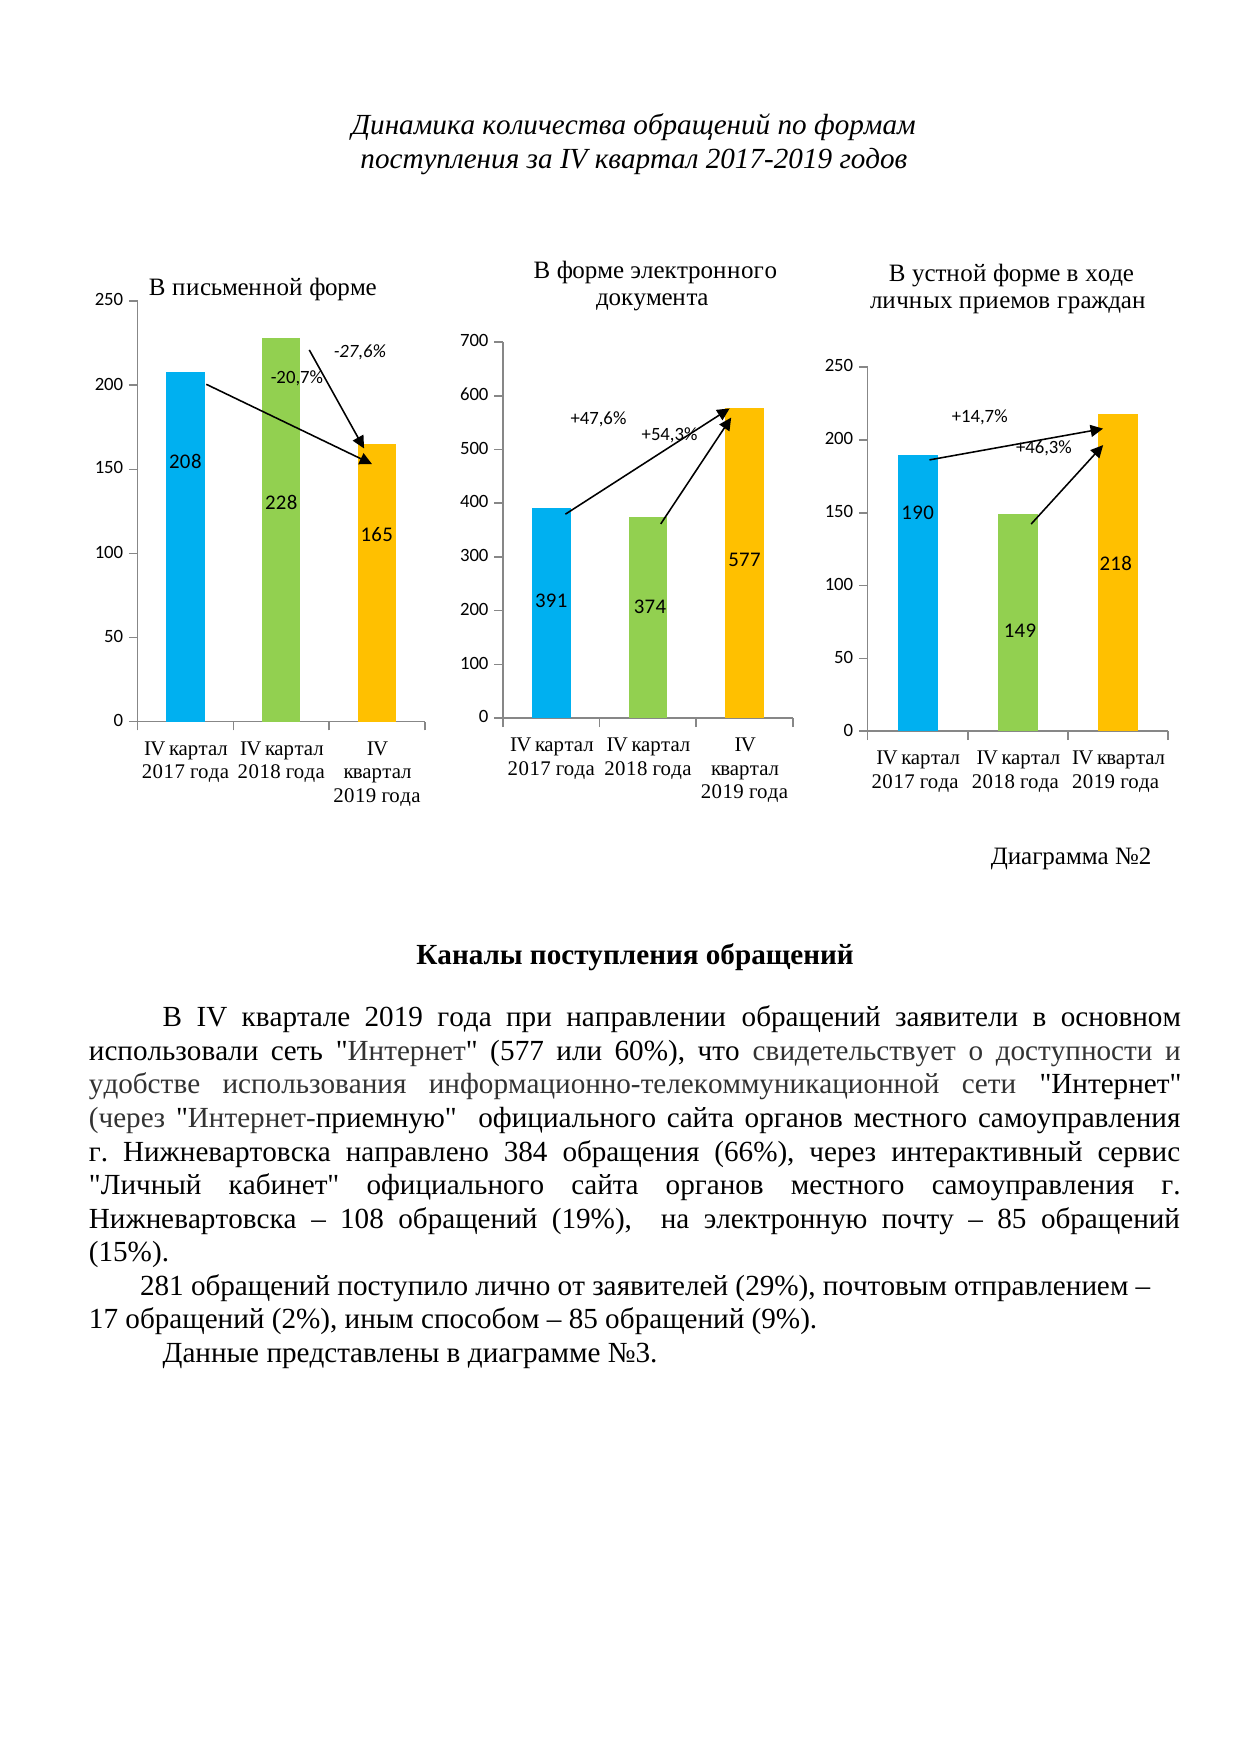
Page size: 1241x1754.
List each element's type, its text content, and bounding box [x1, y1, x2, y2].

text Динамика количества обращений по формам [89, 107, 1181, 141]
text Диаграмма №2 [89, 841, 1181, 870]
text поступления за IV квартал 2017-2019 годов [89, 141, 1181, 174]
text В IV квартале 2019 года при направлении обращений заявители в основном использовали сеть "Интернет" (577 или 60%), что свидетельствует о доступности и удобстве использования информационно-телекоммуникационной сети "Интернет" (через "Интернет-приемную" официального сайта органов местного самоуправления г. Нижневартовска направлено 384 обращения (66%), через интерактивный сервис "Личный кабинет" официального сайта органов местного самоуправления г. Нижневартовска – 108 обращений (19%), на электронную почту – 85 обращений (15%). [89, 999, 1181, 1268]
text Каналы поступления обращений [89, 937, 1181, 971]
text Данные представлены в диаграмме №3. [89, 1335, 1181, 1368]
text 17 обращений (2%), иным способом – 85 обращений (9%). [89, 1301, 1181, 1335]
text 281 обращений поступило лично от заявителей (29%), почтовым отправлением – [89, 1268, 1181, 1301]
